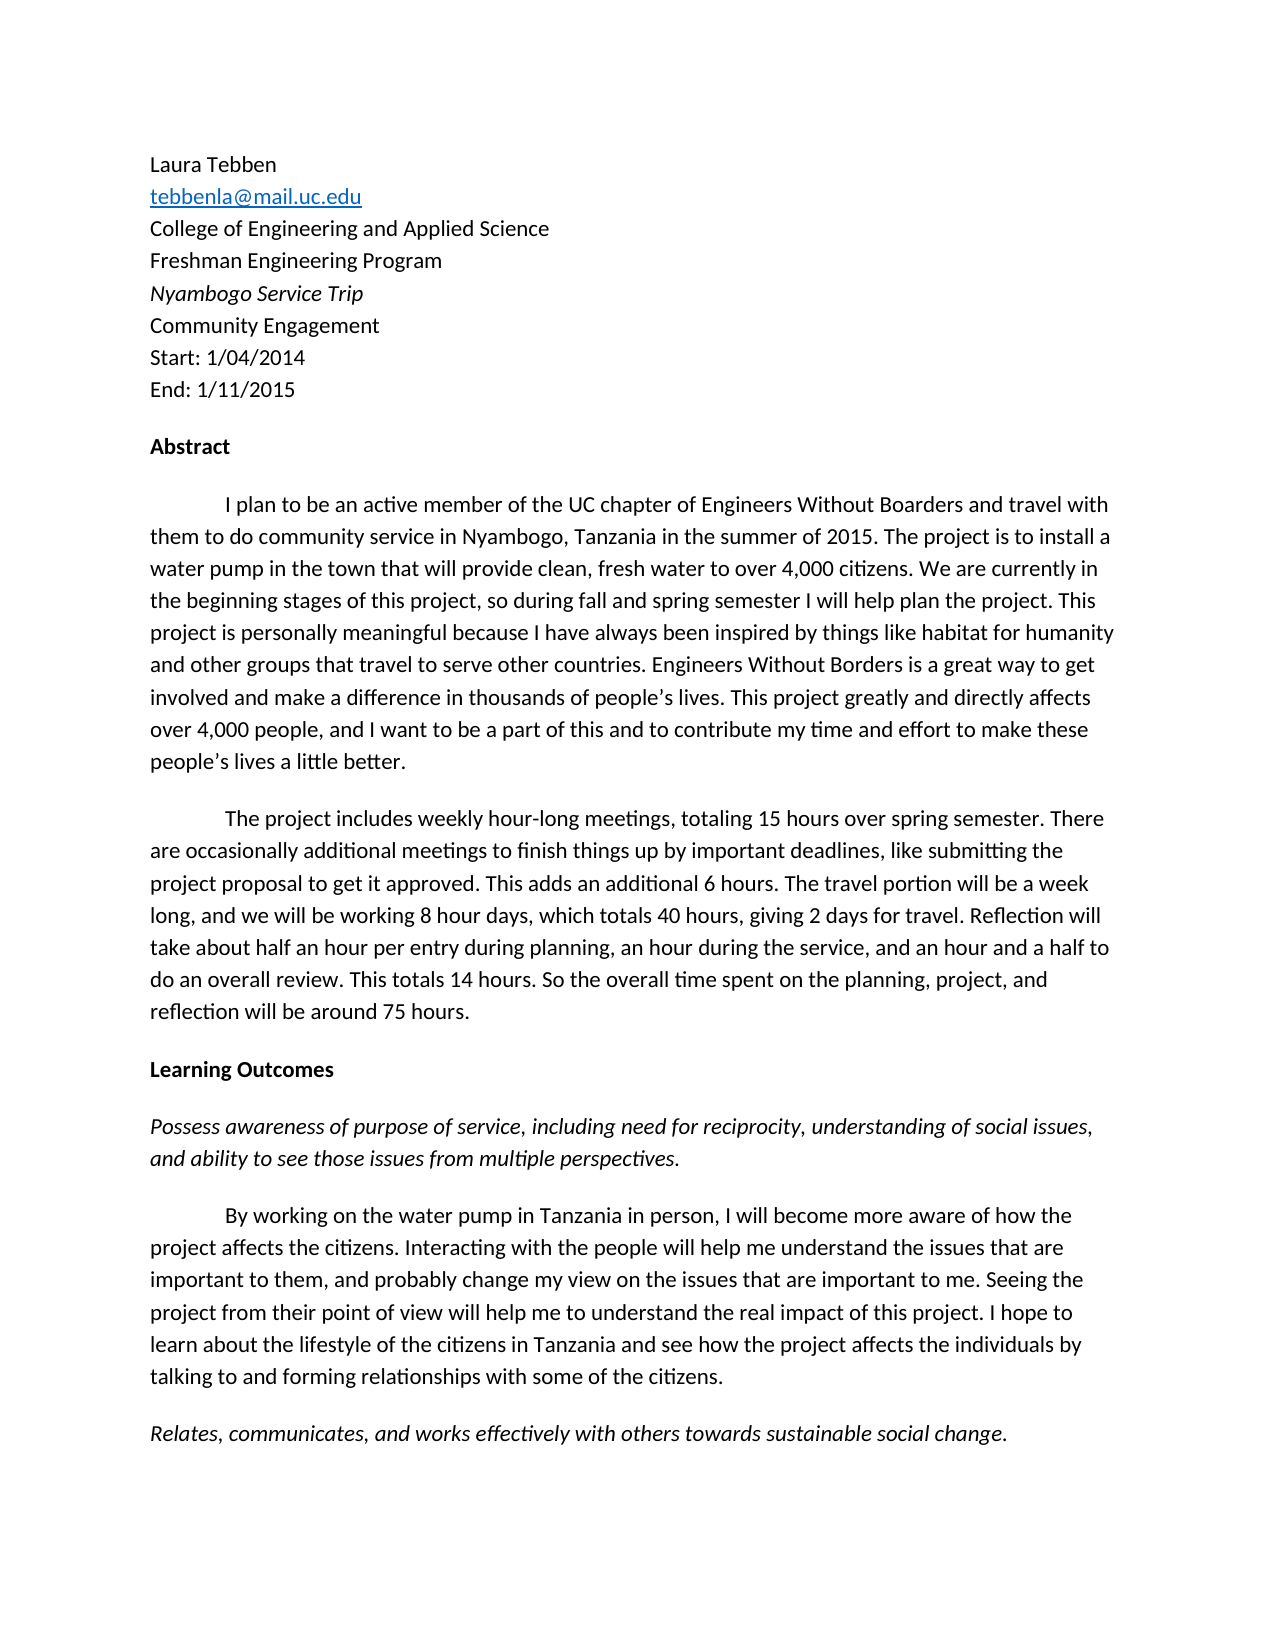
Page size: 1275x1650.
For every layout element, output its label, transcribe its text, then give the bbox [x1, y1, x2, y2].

text End: 1/11/2015 [150, 375, 1125, 403]
text Learning Outcomes [150, 1055, 1125, 1083]
text The project includes weekly hour-long meetings, totaling 15 hours over spring semester. There are occasionally additional meetings to finish things up by important deadlines, like submitting the project proposal to get it approved. This adds an additional 6 hours. The travel portion will be a week long, and we will be working 8 hour days, which totals 40 hours, giving 2 days for travel. Reflection will take about half an hour per entry during planning, an hour during the service, and an hour and a half to do an overall review. This totals 14 hours. So the overall time spent on the planning, project, and reflection will be around 75 hours. [150, 804, 1125, 1026]
text College of Engineering and Applied Science [150, 214, 1125, 242]
text Abstract [150, 432, 1125, 461]
text Nyambogo Service Trip [150, 279, 1125, 307]
text Community Engagement [150, 311, 1125, 339]
text Possess awareness of purpose of service, including need for reciprocity, understanding of social issues, and ability to see those issues from multiple perspectives. [150, 1112, 1125, 1172]
text tebbenla@mail.uc.edu [150, 182, 1125, 210]
text Freshman Engineering Program [150, 247, 1125, 274]
text Relates, communicates, and works effectively with others towards sustainable social change. [150, 1419, 1125, 1447]
text Start: 1/04/2014 [150, 343, 1125, 371]
text Laura Tebben [150, 150, 1125, 178]
text By working on the water pump in Tanzania in person, I will become more aware of how the project affects the citizens. Interacting with the people will help me understand the issues that are important to them, and probably change my view on the issues that are important to me. Seeing the project from their point of view will help me to understand the real impact of this project. I hope to learn about the lifestyle of the citizens in Tanzania and see how the project affects the individuals by talking to and forming relationships with some of the citizens. [150, 1201, 1125, 1390]
text I plan to be an active member of the UC chapter of Engineers Without Boarders and travel with them to do community service in Nyambogo, Tanzania in the summer of 2015. The project is to install a water pump in the town that will provide clean, fresh water to over 4,000 citizens. We are currently in the beginning stages of this project, so during fall and spring semester I will help plan the project. This project is personally meaningful because I have always been inspired by things like habitat for humanity and other groups that travel to serve other countries. Engineers Without Borders is a great way to get involved and make a difference in thousands of people’s lives. This project greatly and directly affects over 4,000 people, and I want to be a part of this and to contribute my time and effort to make these people’s lives a little better. [150, 490, 1125, 775]
